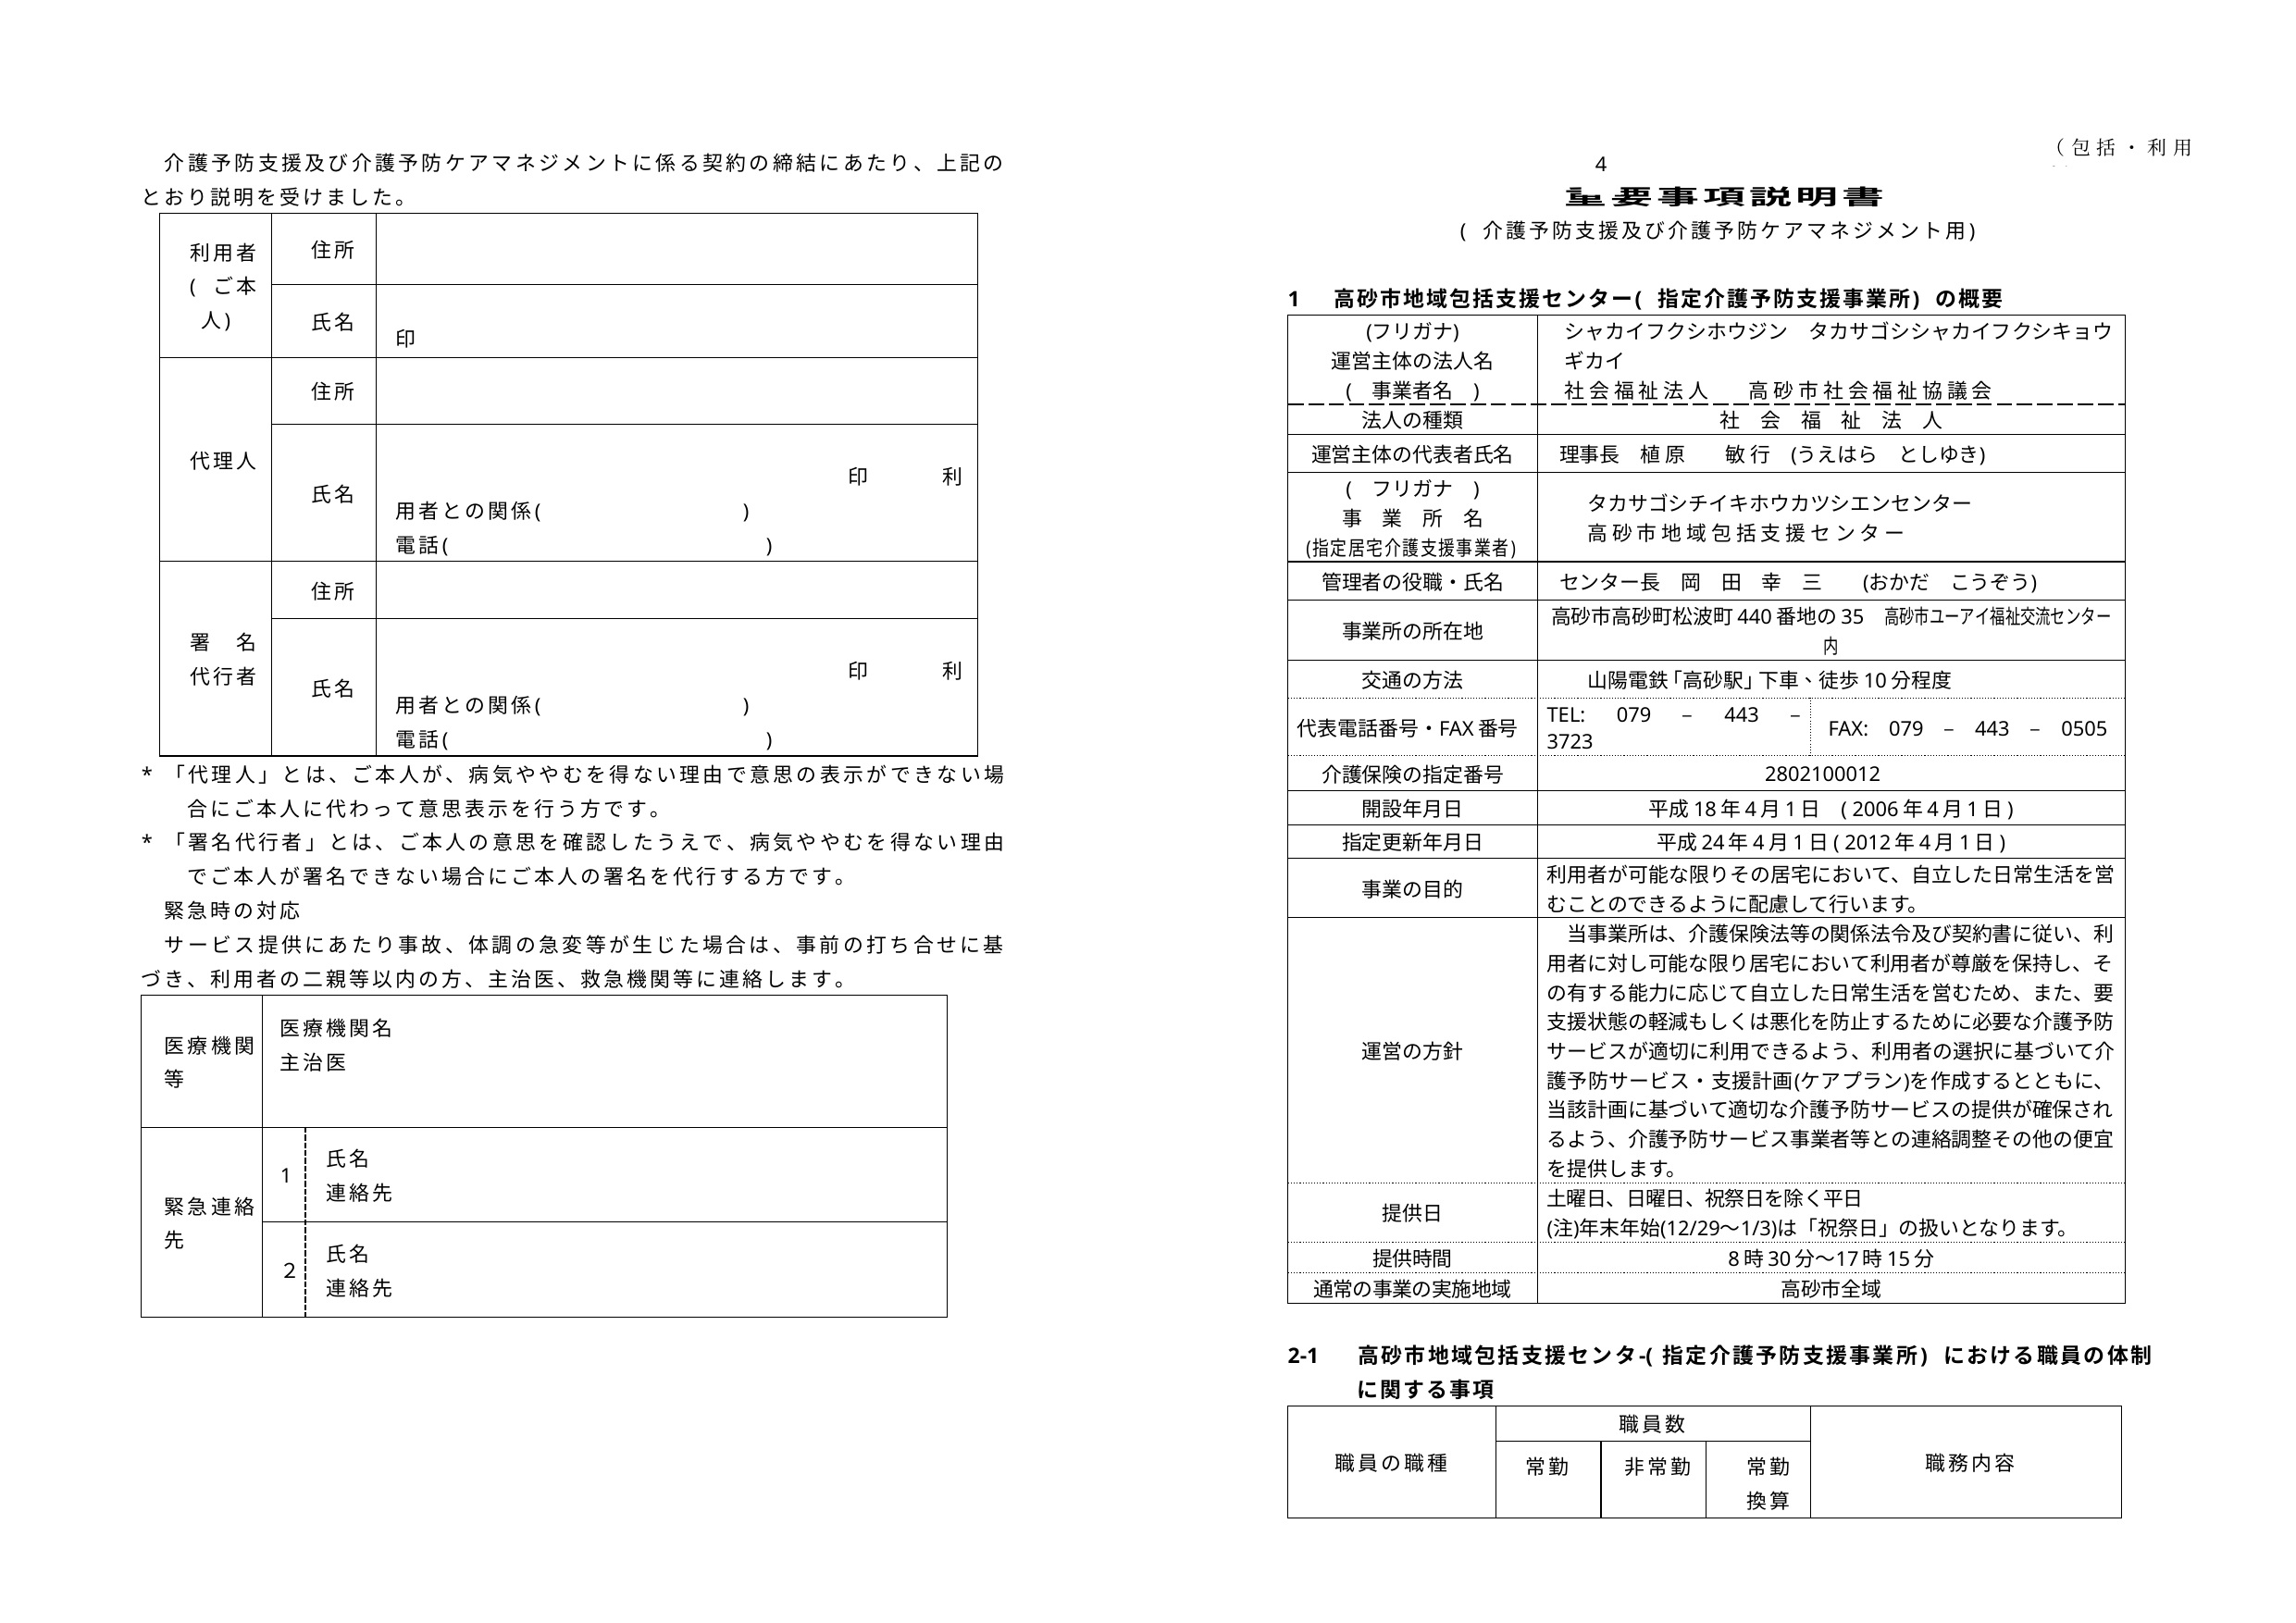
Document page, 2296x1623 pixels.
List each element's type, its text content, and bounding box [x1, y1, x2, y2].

table_cell 平成24年4月1日 ( 2012年4月1日 ) [1538, 825, 2125, 858]
table_cell 印 利用者との関係( ) 電話( ) [377, 619, 977, 755]
table_cell 指定更新年月日 [1288, 825, 1537, 858]
table_cell 提供日 [1288, 1183, 1537, 1242]
table_cell 氏名 [272, 425, 376, 561]
table_cell タカサゴシチイキホウカツシエンセンター 高 砂 市 地 域 包 括 支 援 セ ン タ ー [1538, 473, 2125, 561]
table_header (フリガナ) 運営主体の法人名 ( 事業者名 ) [1288, 316, 1537, 403]
text *「代理人」とは、ご本人が、病気ややむを得ない理由で意思の表示ができない場合にご本人に代わって意思表示を行う方です。 [142, 756, 1008, 824]
table_cell 開設年月日 [1288, 791, 1537, 824]
table_header 医療機関名 主治医 [263, 996, 947, 1127]
table_cell [377, 562, 977, 618]
table_cell 土曜日、日曜日、祝祭日を除く平日 (注)年末年始(12/29～1/3)は「祝祭日」の扱いとなります。 [1538, 1183, 2125, 1242]
table_cell 運営の方針 [1288, 918, 1537, 1182]
table_cell ( フリガナ ) 事 業 所 名 (指定居宅介護支援事業者) [1288, 473, 1537, 561]
table_cell 当事業所は、介護保険法等の関係法令及び契約書に従い、利用者に対し可能な限り居宅において利用者が尊厳を保持し、その有する能力に応じて自立した日常生活を営むため、また、要支援状態の軽減もしくは悪化を防止するために必要な介護予防サービスが適切に利用できるよう、利用者の選択に基づいて介護予防サービス・支援計画(ケアプラン)を作成するとともに、当該計画に基づいて適切な介護予防サービスの提供が確保されるよう、介護予防サービス事業者等との連絡調整その他の便宜を提供します。 [1538, 918, 2125, 1182]
table_header 住所 [272, 214, 376, 284]
table_cell 1 [263, 1128, 305, 1221]
table_header シャカイフクシホウジン タカサゴシシャカイフクシキョウギカイ 社 会 福 祉 法 人 高 砂 市 社 会 福 祉 協 議 会 [1538, 316, 2125, 403]
text *「署名代行者」とは、ご本人の意思を確認したうえで、病気ややむを得ない理由でご本人が署名できない場合にご本人の署名を代行する方です。 [142, 824, 1008, 892]
table_cell [377, 358, 977, 424]
table_cell 住所 [272, 358, 376, 424]
table_cell 介護保険の指定番号 [1288, 755, 1537, 790]
table_cell 山陽電鉄 ｢高砂駅｣ 下車、徒歩10分程度 [1538, 661, 2125, 697]
table_cell 事業の目的 [1288, 859, 1537, 917]
table_cell 代表電話番号・FAX番号 [1288, 698, 1537, 755]
table_cell 印 [377, 285, 977, 357]
text 1 高砂市地域包括支援センター(指定介護予防支援事業所)の概要 [1287, 280, 2154, 315]
text サービス提供にあたり事故、体調の急変等が生じた場合は、事前の打ち合せに基づき、利用者の二親等以内の方、主治医、救急機関等に連絡します。 [142, 926, 1008, 995]
table_cell 提供時間 [1288, 1242, 1537, 1272]
table_cell 代理人 [160, 358, 271, 561]
table_cell 氏名 連絡先 [305, 1128, 947, 1221]
table_header 利用者 (ご本人) [160, 214, 271, 357]
table_header 医療機関等 [142, 996, 262, 1127]
table_cell 8時30分～17時15分 [1538, 1242, 2125, 1272]
table_header 職務内容 [1811, 1406, 2121, 1517]
table_cell ２ [263, 1222, 305, 1317]
table_cell 交通の方法 [1288, 661, 1537, 697]
table_cell 高砂市全域 [1538, 1272, 2125, 1302]
table_cell 緊急連絡先 [142, 1128, 262, 1317]
table_cell 2802100012 [1538, 755, 2125, 790]
table_header [377, 214, 977, 284]
table_cell 運営主体の代表者氏名 [1288, 435, 1537, 472]
text 介護予防支援及び介護予防ケアマネジメントに係る契約の締結にあたり、上記のとおり説明を受けました。 [142, 144, 1008, 213]
table_cell 平成18年4月1日 ( 2006年4月1日 ) [1538, 791, 2125, 824]
table_cell 通常の事業の実施地域 [1288, 1272, 1537, 1302]
table_cell 法人の種類 [1288, 403, 1537, 434]
text 2-1 高砂市地域包括支援センタ-(指定介護予防支援事業所)における職員の体制に関する事項 [1287, 1337, 2154, 1406]
table_cell 理事長 植 原 敏 行 (うえはら としゆき) [1538, 435, 2125, 472]
table_cell FAX: 079 – 443 – 0505 [1810, 698, 2125, 755]
text 緊急時の対応 [142, 892, 1008, 926]
table_cell 氏名 [272, 285, 376, 357]
table_cell 常勤 [1496, 1442, 1600, 1517]
table_cell TEL: 079 – 443 – 3723 [1538, 698, 1810, 755]
table_cell センター長 岡 田 幸 三 (おかだ こうぞう) [1538, 563, 2125, 600]
table_cell 常勤換算 [1706, 1442, 1810, 1517]
table_cell 署 名 代行者 [160, 562, 271, 755]
table_cell 利用者が可能な限りその居宅において、自立した日常生活を営むことのできるように配慮して行います。 [1538, 859, 2125, 917]
table_cell 印 利用者との関係( ) 電話( ) [377, 425, 977, 561]
table_cell 事業所の所在地 [1288, 601, 1537, 660]
table_cell 社 会 福 祉 法 人 [1538, 403, 2125, 434]
table_cell 高砂市高砂町松波町440番地の35 高砂市ユーアイ福祉交流センター内 [1538, 601, 2125, 660]
table_cell 非常勤 [1602, 1442, 1706, 1517]
text 重要事項説明書 [1287, 179, 2154, 213]
table_header 職員数 [1496, 1406, 1810, 1441]
table_header 職員の職種 [1288, 1406, 1496, 1517]
table_cell 氏名 [272, 619, 376, 755]
text (介護予防支援及び介護予防ケアマネジメント用) [1287, 213, 2154, 247]
table_cell 氏名 連絡先 [305, 1222, 947, 1317]
table_cell 管理者の役職・氏名 [1288, 563, 1537, 600]
table_cell 住所 [272, 562, 376, 618]
